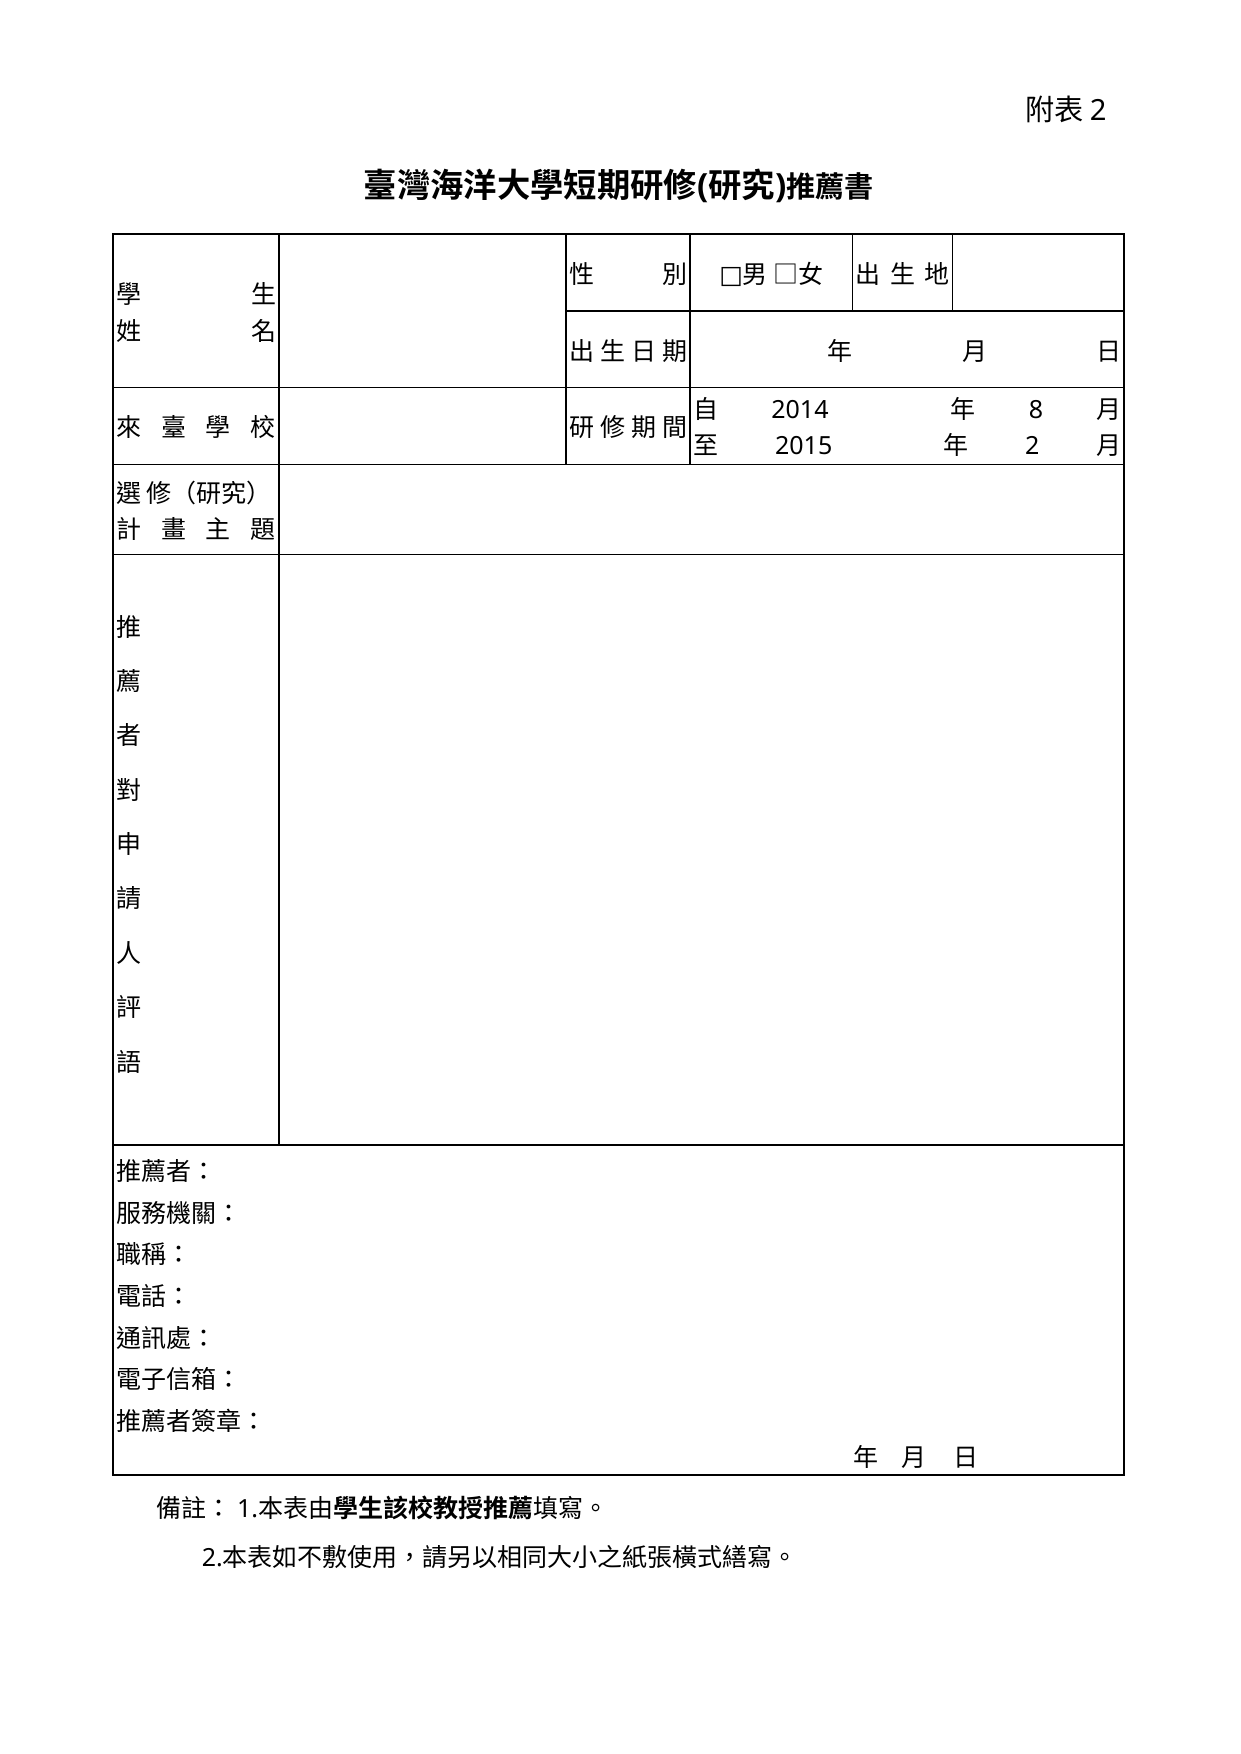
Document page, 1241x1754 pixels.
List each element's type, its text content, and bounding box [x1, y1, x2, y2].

table_cell 選 修（研究） 計畫主題 [114, 465, 278, 554]
table_header 學生 姓名 [114, 235, 278, 387]
table_header [953, 235, 1123, 310]
table_cell 來臺學校 [114, 388, 278, 463]
table_cell [280, 555, 1123, 1144]
table_header □男 □女 [691, 235, 852, 310]
text 2.本表如不敷使用，請另以相同大小之紙張橫式繕寫。 [156, 1537, 1081, 1573]
table_cell [280, 388, 565, 463]
table_cell 出生日期 [567, 312, 689, 387]
table_cell 年 月 日 [691, 312, 1123, 387]
table_cell 推 薦 者 對 申 請 人 評 語 [114, 555, 278, 1144]
table_cell 自2014 年8月 至2015 年2月 [691, 388, 1123, 463]
table_cell [280, 465, 1123, 554]
table_header 出生地 [853, 235, 952, 310]
text 附表2 [131, 71, 1106, 146]
table_cell 研修期間 [567, 388, 689, 463]
text 備註： 1.本表由學生該校教授推薦填寫。 [156, 1488, 1081, 1525]
table_header 性別 [567, 235, 689, 310]
text 臺灣海洋大學短期研修(研究)推薦書 [131, 146, 1106, 221]
table_cell 推薦者： 服務機關： 職稱： 電話： 通訊處： 電子信箱： 推薦者簽章： 年 月 日 [114, 1146, 1123, 1474]
table_header [280, 235, 565, 387]
